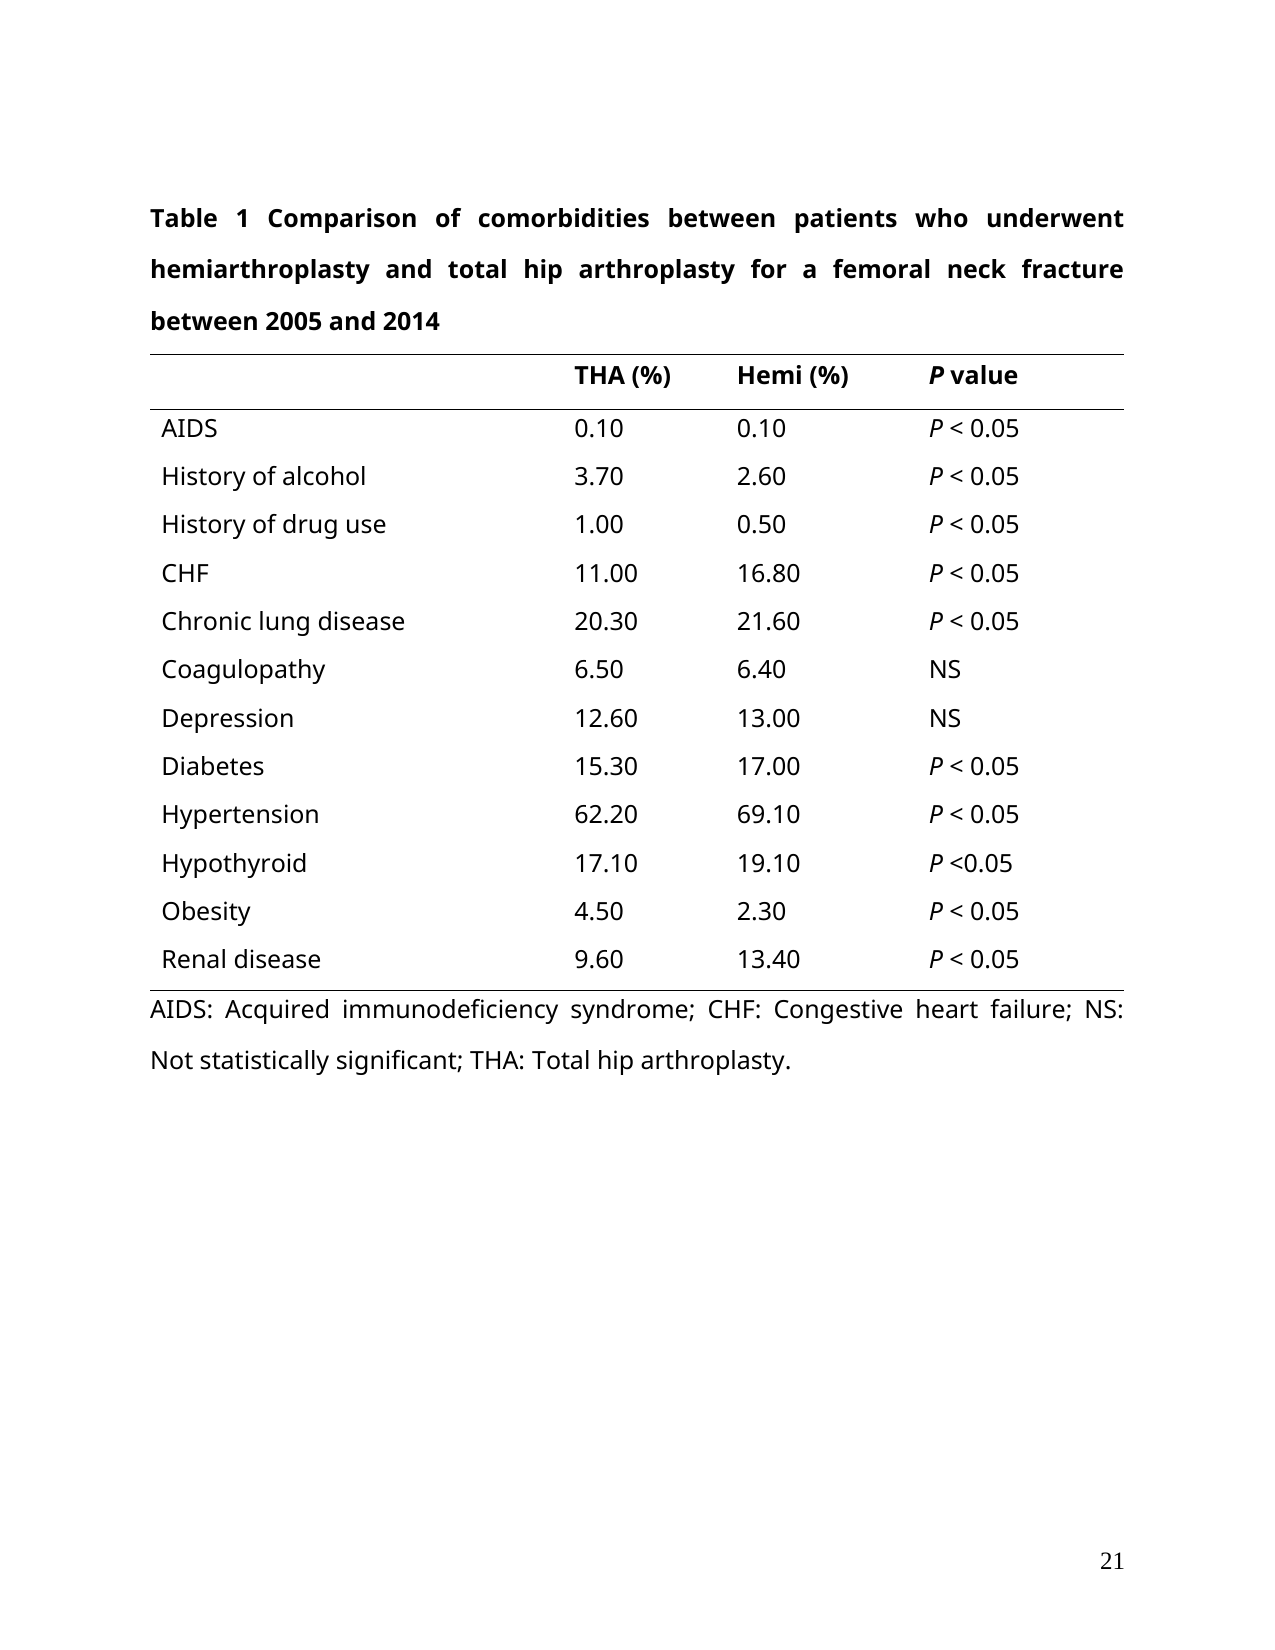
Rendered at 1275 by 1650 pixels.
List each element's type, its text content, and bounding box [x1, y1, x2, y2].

text AIDS: Acquired immunodeficiency syndrome; CHF: Congestive heart failure; NS: Not statistically significant; THA: Total hip arthroplasty. [150, 991, 1125, 1076]
table_cell 6.50 [563, 652, 725, 700]
table_cell 62.20 [563, 797, 725, 845]
table_cell P < 0.05 [917, 749, 1124, 797]
table_cell P < 0.05 [917, 894, 1124, 942]
table_cell 17.00 [725, 749, 917, 797]
table_cell History of alcohol [150, 459, 563, 507]
table_header [150, 355, 563, 409]
table_cell History of drug use [150, 507, 563, 555]
table_cell AIDS [150, 410, 563, 458]
table_cell 13.00 [725, 700, 917, 748]
table_cell 15.30 [563, 749, 725, 797]
table_cell P < 0.05 [917, 604, 1124, 652]
table_cell P <0.05 [917, 845, 1124, 893]
table_cell CHF [150, 555, 563, 603]
table_cell 3.70 [563, 459, 725, 507]
table_cell 11.00 [563, 555, 725, 603]
table_cell Coagulopathy [150, 652, 563, 700]
table_cell 16.80 [725, 555, 917, 603]
table_cell 0.50 [725, 507, 917, 555]
table_cell Renal disease [150, 942, 563, 990]
table_cell 0.10 [563, 410, 725, 458]
table_cell P < 0.05 [917, 555, 1124, 603]
table_cell 1.00 [563, 507, 725, 555]
table_cell 20.30 [563, 604, 725, 652]
table_cell P < 0.05 [917, 797, 1124, 845]
table_cell P < 0.05 [917, 459, 1124, 507]
table_header p value [917, 355, 1124, 409]
table_cell Hypertension [150, 797, 563, 845]
table_cell 69.10 [725, 797, 917, 845]
table_cell 12.60 [563, 700, 725, 748]
table_cell 2.60 [725, 459, 917, 507]
table_cell 17.10 [563, 845, 725, 893]
table_cell 9.60 [563, 942, 725, 990]
table_header Hemi (%) [725, 355, 917, 409]
table_cell 4.50 [563, 894, 725, 942]
table_cell 2.30 [725, 894, 917, 942]
table_cell 19.10 [725, 845, 917, 893]
table_cell Depression [150, 700, 563, 748]
table_cell Diabetes [150, 749, 563, 797]
table_cell P < 0.05 [917, 410, 1124, 458]
table_cell 6.40 [725, 652, 917, 700]
table_cell NS [917, 652, 1124, 700]
table_cell Obesity [150, 894, 563, 942]
table_header THA (%) [563, 355, 725, 409]
table_cell 21.60 [725, 604, 917, 652]
text Table 1 Comparison of comorbidities between patients who underwent hemiarthroplasty and total hip arthroplasty for a femoral neck fracture between 2005 and 2014 [150, 201, 1125, 337]
table_cell NS [917, 700, 1124, 748]
table_cell Hypothyroid [150, 845, 563, 893]
table_cell P < 0.05 [917, 507, 1124, 555]
table_cell 13.40 [725, 942, 917, 990]
table_cell Chronic lung disease [150, 604, 563, 652]
table_cell P < 0.05 [917, 942, 1124, 990]
table_cell 0.10 [725, 410, 917, 458]
